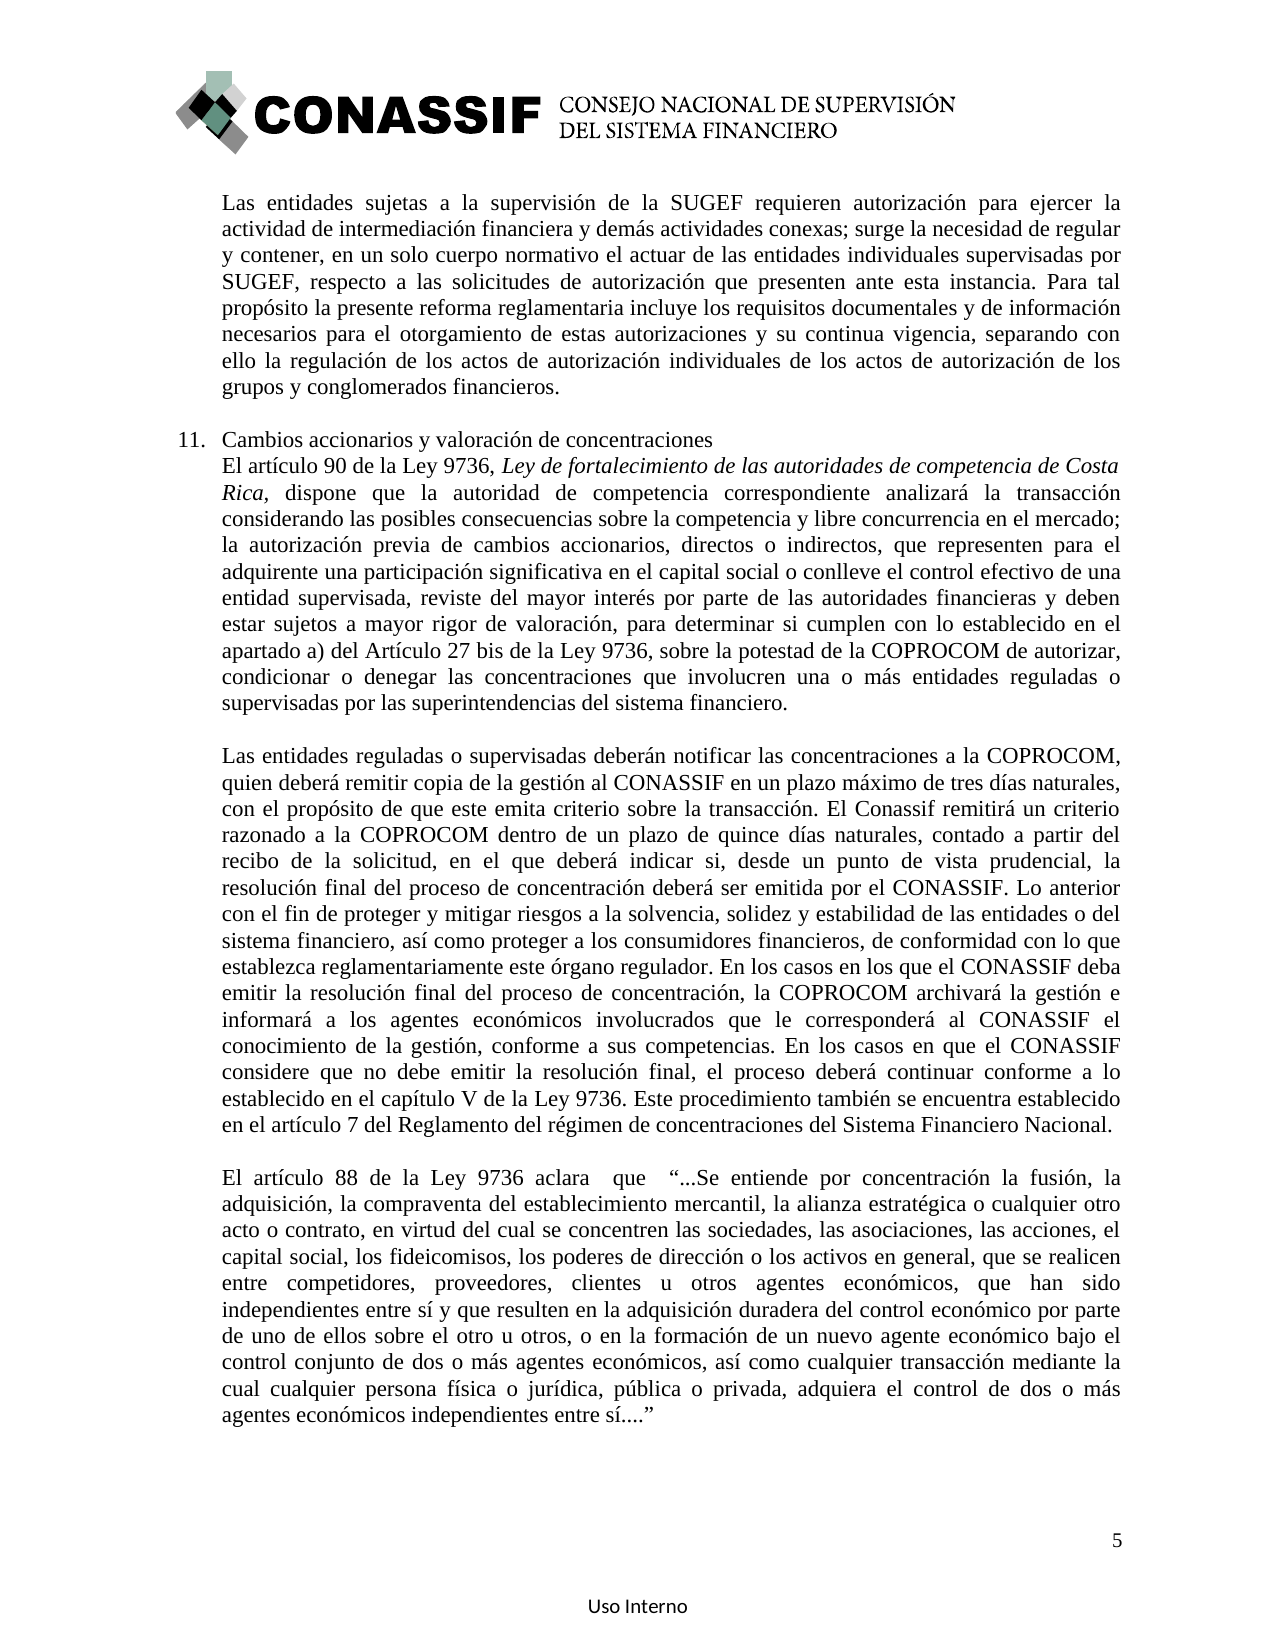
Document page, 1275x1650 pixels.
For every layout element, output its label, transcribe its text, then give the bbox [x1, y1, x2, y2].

text El artículo 90 de la Ley 9736, Ley de fortalecimiento de las autoridades de competencia de Costa Rica, dispone que la autoridad de competencia correspondiente analizará la transacción considerando las posibles consecuencias sobre la competencia y libre concurrencia en el mercado; la autorización previa de cambios accionarios, directos o indirectos, que representen para el adquirente una participación significativa en el capital social o conlleve el control efectivo de una entidad supervisada, reviste del mayor interés por parte de las autoridades financieras y deben estar sujetos a mayor rigor de valoración, para determinar si cumplen con lo establecido en el apartado a) del Artículo 27 bis de la Ley 9736, sobre la potestad de la COPROCOM de autorizar, condicionar o denegar las concentraciones que involucren una o más entidades reguladas o supervisadas por las superintendencias del sistema financiero. [177, 452, 1122, 716]
text 11. Cambios accionarios y valoración de concentraciones [177, 426, 1122, 452]
text Las entidades sujetas a la supervisión de la SUGEF requieren autorización para ejercer la actividad de intermediación financiera y demás actividades conexas; surge la necesidad de regular y contener, en un solo cuerpo normativo el actuar de las entidades individuales supervisadas por SUGEF, respecto a las solicitudes de autorización que presenten ante esta instancia. Para tal propósito la presente reforma reglamentaria incluye los requisitos documentales y de información necesarios para el otorgamiento de estas autorizaciones y su continua vigencia, separando con ello la regulación de los actos de autorización individuales de los actos de autorización de los grupos y conglomerados financieros. [177, 189, 1122, 399]
text Las entidades reguladas o supervisadas deberán notificar las concentraciones a la COPROCOM, quien deberá remitir copia de la gestión al CONASSIF en un plazo máximo de tres días naturales, con el propósito de que este emita criterio sobre la transacción. El Conassif remitirá un criterio razonado a la COPROCOM dentro de un plazo de quince días naturales, contado a partir del recibo de la solicitud, en el que deberá indicar si, desde un punto de vista prudencial, la resolución final del proceso de concentración deberá ser emitida por el CONASSIF. Lo anterior con el fin de proteger y mitigar riesgos a la solvencia, solidez y estabilidad de las entidades o del sistema financiero, así como proteger a los consumidores financieros, de conformidad con lo que establezca reglamentariamente este órgano regulador. En los casos en los que el CONASSIF deba emitir la resolución final del proceso de concentración, la COPROCOM archivará la gestión e informará a los agentes económicos involucrados que le corresponderá al CONASSIF el conocimiento de la gestión, conforme a sus competencias. En los casos en que el CONASSIF considere que no debe emitir la resolución final, el proceso deberá continuar conforme a lo establecido en el capítulo V de la Ley 9736. Este procedimiento también se encuentra establecido en el artículo 7 del Reglamento del régimen de concentraciones del Sistema Financiero Nacional. [177, 742, 1122, 1137]
text El artículo 88 de la Ley 9736 aclara que “...Se entiende por concentración la fusión, la adquisición, la compraventa del establecimiento mercantil, la alianza estratégica o cualquier otro acto o contrato, en virtud del cual se concentren las sociedades, las asociaciones, las acciones, el capital social, los fideicomisos, los poderes de dirección o los activos en general, que se realicen entre competidores, proveedores, clientes u otros agentes económicos, que han sido independientes entre sí y que resulten en la adquisición duradera del control económico por parte de uno de ellos sobre el otro u otros, o en la formación de un nuevo agente económico bajo el control conjunto de dos o más agentes económicos, así como cualquier transacción mediante la cual cualquier persona física o jurídica, pública o privada, adquiera el control de dos o más agentes económicos independientes entre sí....” [177, 1164, 1122, 1427]
